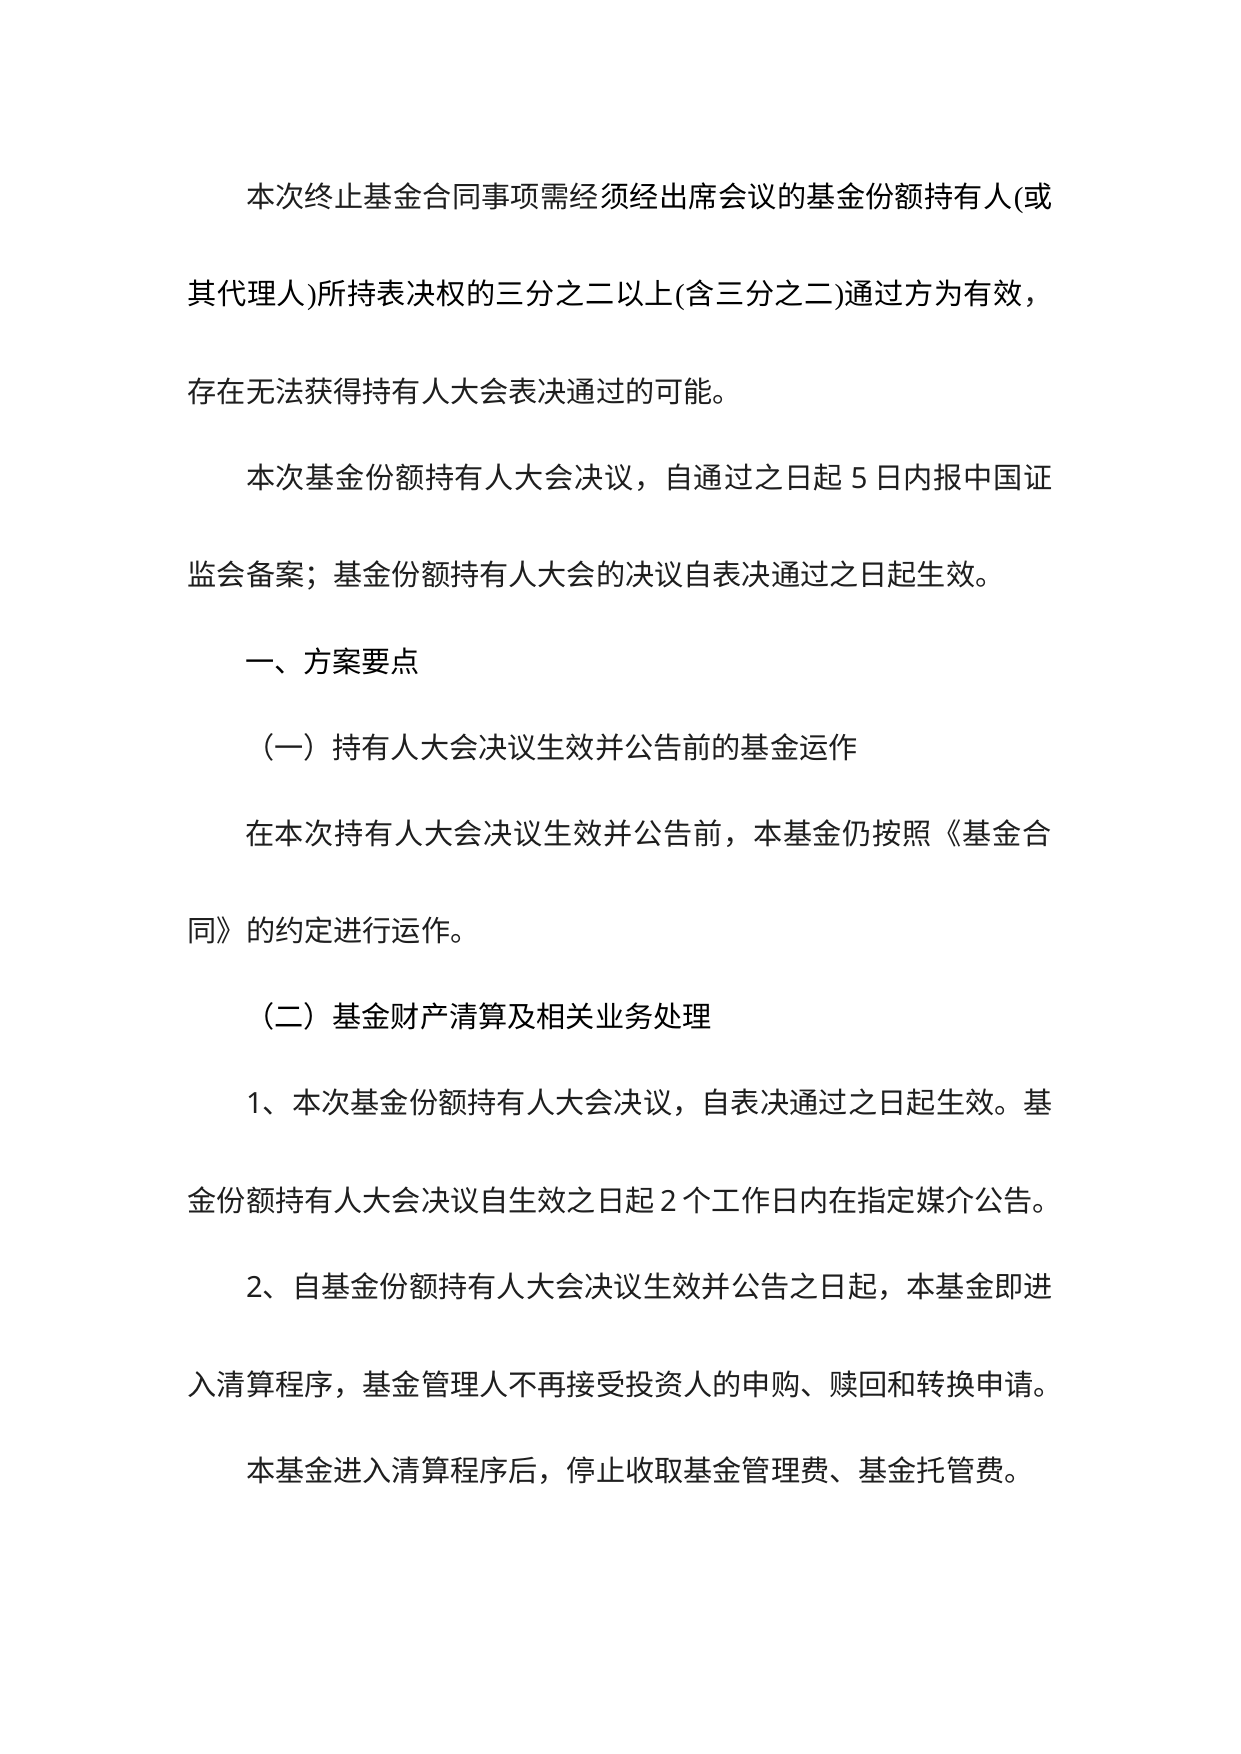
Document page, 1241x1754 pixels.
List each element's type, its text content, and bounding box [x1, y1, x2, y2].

text （一）持有人大会决议生效并公告前的基金运作 [187, 713, 1053, 778]
text 2、自基金份额持有人大会决议生效并公告之日起，本基金即进入清算程序，基金管理人不再接受投资人的申购、赎回和转换申请。 [187, 1252, 1053, 1415]
text 本基金进入清算程序后，停止收取基金管理费、基金托管费。 [187, 1436, 1053, 1501]
text （二）基金财产清算及相关业务处理 [187, 983, 1053, 1048]
text 本次基金份额持有人大会决议，自通过之日起5日内报中国证监会备案；基金份额持有人大会的决议自表决通过之日起生效。 [187, 443, 1053, 606]
text 本次终止基金合同事项需经须经出席会议的基金份额持有人(或其代理人)所持表决权的三分之二以上(含三分之二)通过方为有效，存在无法获得持有人大会表决通过的可能。 [187, 162, 1053, 422]
text 一、方案要点 [187, 627, 1053, 692]
text 在本次持有人大会决议生效并公告前，本基金仍按照《基金合同》的约定进行运作。 [187, 799, 1053, 962]
text 1、本次基金份额持有人大会决议，自表决通过之日起生效。基金份额持有人大会决议自生效之日起2个工作日内在指定媒介公告。 [187, 1069, 1053, 1231]
